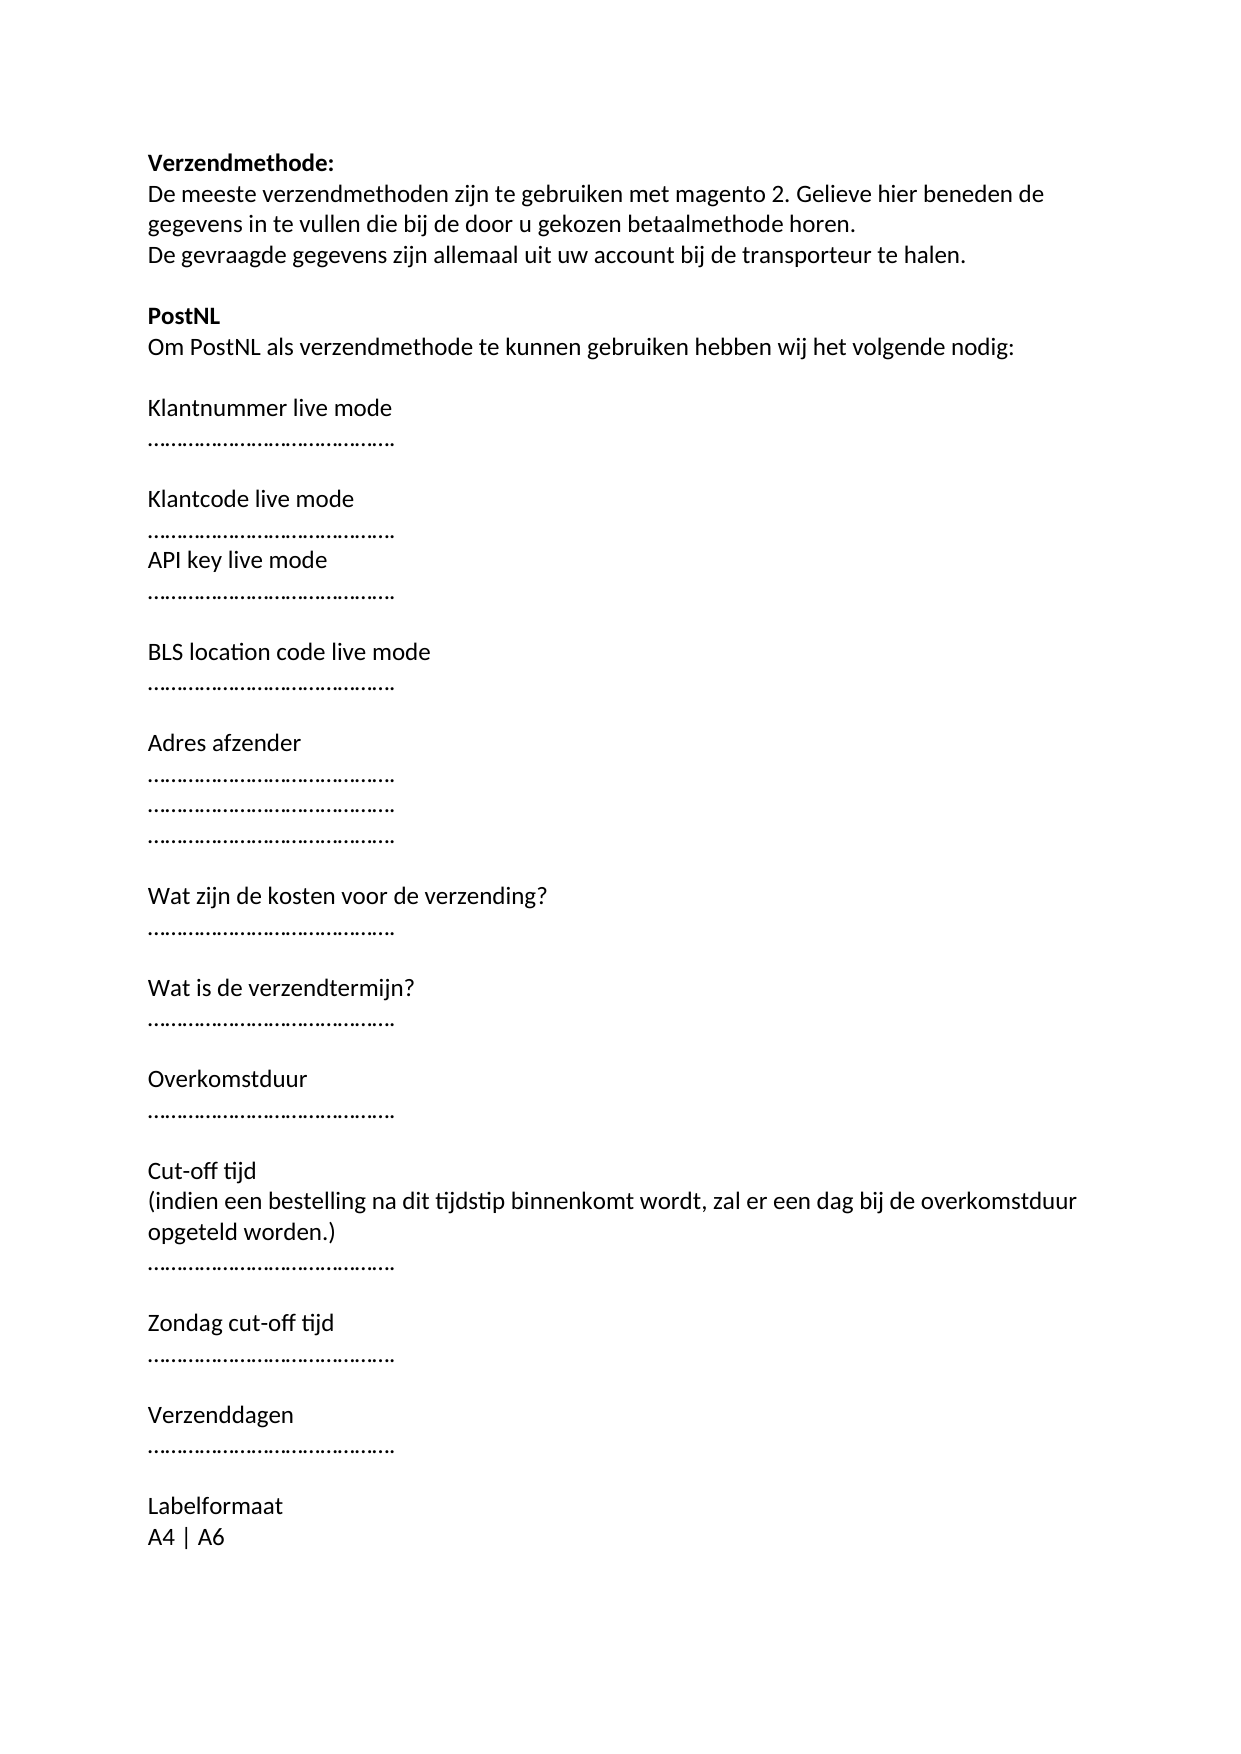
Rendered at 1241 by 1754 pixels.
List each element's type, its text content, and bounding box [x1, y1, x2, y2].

text Verzendmethode: [148, 148, 1093, 178]
text ……………………………………. [148, 666, 1093, 697]
text Labelformaat [148, 1491, 1093, 1521]
text ……………………………………. [148, 514, 1093, 544]
text Adres afzender [148, 727, 1093, 758]
text De gevraagde gegevens zijn allemaal uit uw account bij de transporteur te halen. [148, 239, 1093, 270]
text Wat is de verzendtermijn? [148, 972, 1093, 1002]
text ……………………………………. [148, 1246, 1093, 1277]
text Overkomstduur [148, 1063, 1093, 1094]
text API key live mode [148, 544, 1093, 575]
text ……………………………………. [148, 422, 1093, 453]
text ……………………………………. [148, 1338, 1093, 1368]
text Cut-off tijd [148, 1155, 1093, 1185]
text ……………………………………. [148, 1002, 1093, 1033]
text ……………………………………. [148, 758, 1093, 788]
text ……………………………………. [148, 788, 1093, 819]
text PostNL [148, 300, 1093, 331]
text BLS location code live mode [148, 636, 1093, 666]
text Zondag cut-off tijd [148, 1307, 1093, 1338]
text (indien een bestelling na dit tijdstip binnenkomt wordt, zal er een dag bij de overkomstduur opgeteld worden.) [148, 1185, 1093, 1246]
text Klantcode live mode [148, 483, 1093, 514]
text Klantnummer live mode [148, 392, 1093, 422]
text De meeste verzendmethoden zijn te gebruiken met magento 2. Gelieve hier beneden de gegevens in te vullen die bij de door u gekozen betaalmethode horen. [148, 178, 1093, 239]
text ……………………………………. [148, 911, 1093, 941]
text Wat zijn de kosten voor de verzending? [148, 880, 1093, 911]
text Om PostNL als verzendmethode te kunnen gebruiken hebben wij het volgende nodig: [148, 331, 1093, 361]
text Verzenddagen [148, 1399, 1093, 1429]
text ……………………………………. [148, 1094, 1093, 1124]
text A4 | A6 [148, 1521, 1093, 1552]
text ……………………………………. [148, 575, 1093, 605]
text ……………………………………. [148, 819, 1093, 849]
text ……………………………………. [148, 1429, 1093, 1460]
